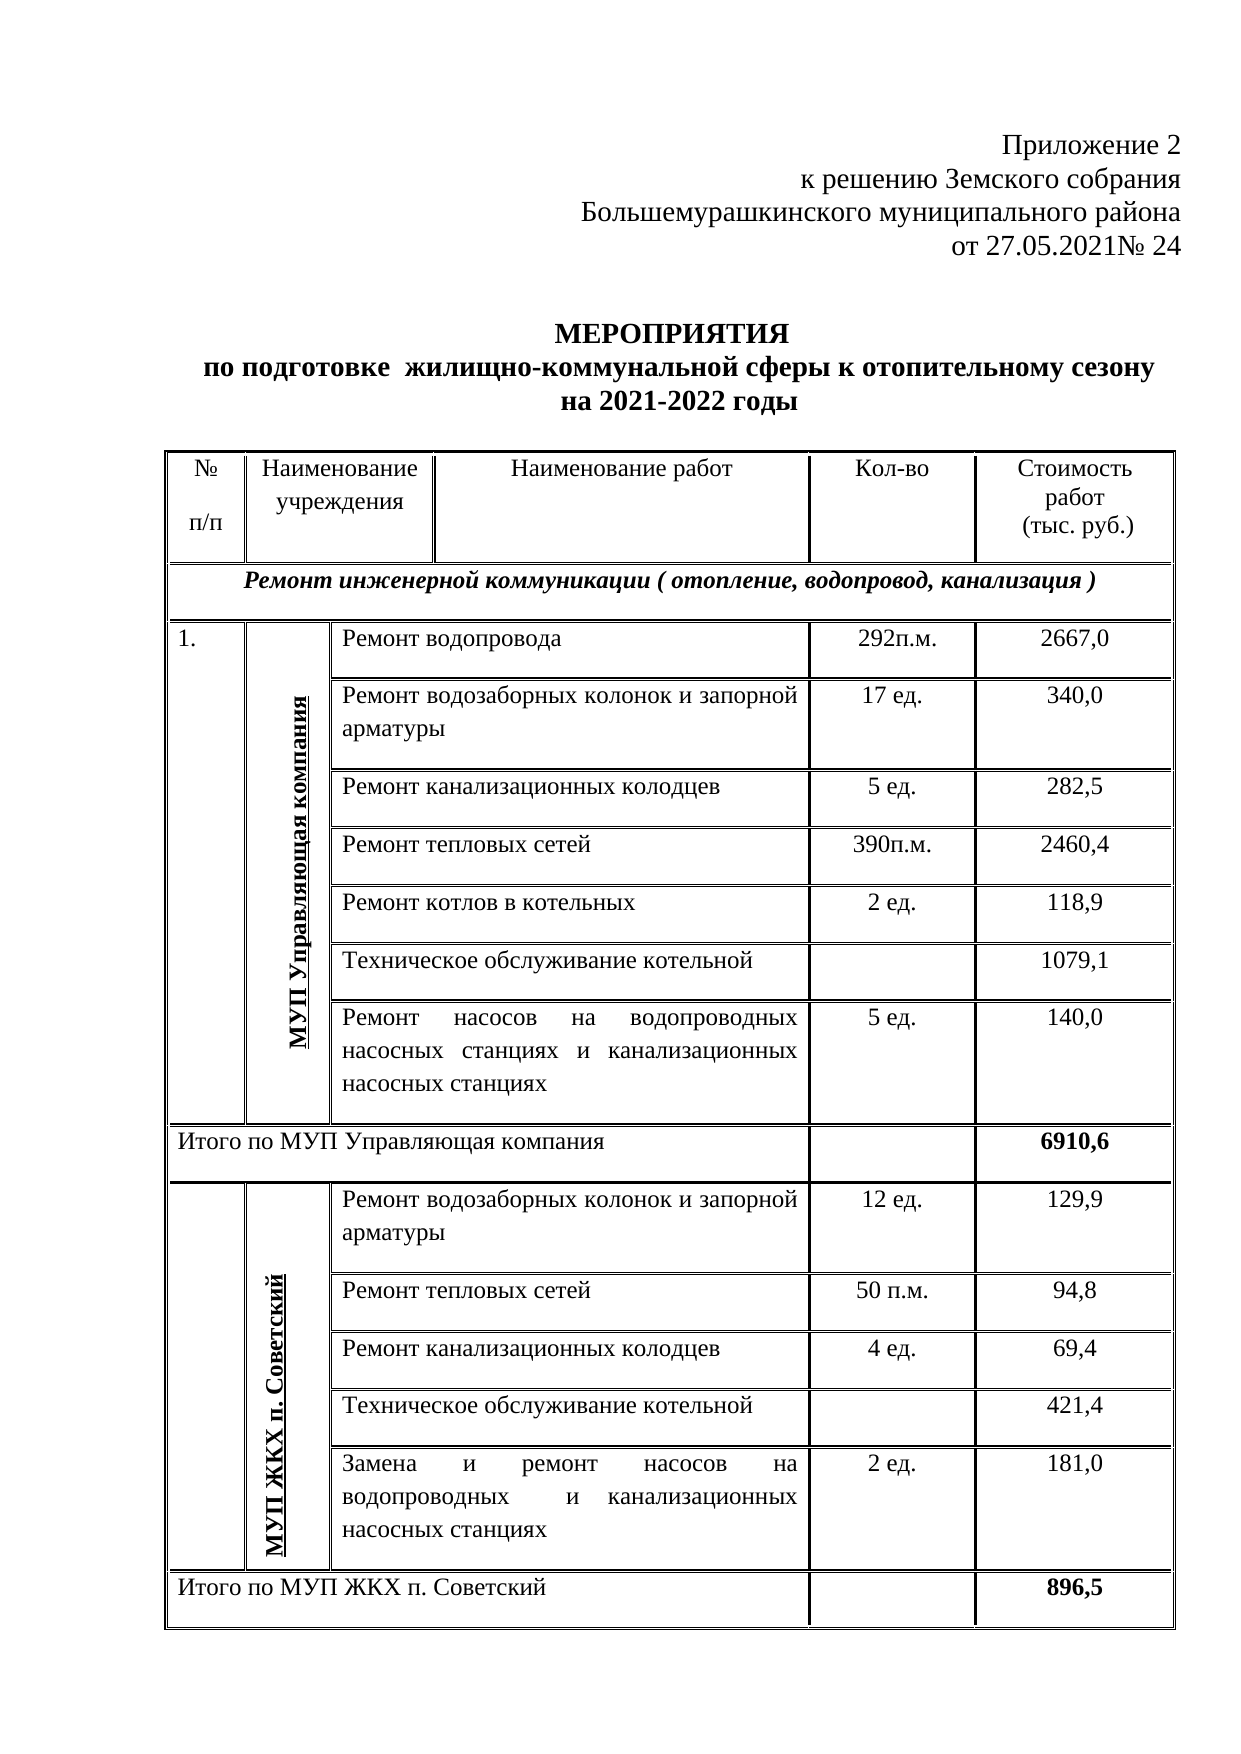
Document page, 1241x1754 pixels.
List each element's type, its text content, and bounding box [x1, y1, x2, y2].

table_cell 129,9 [977, 1181, 1173, 1272]
table_cell [811, 1391, 974, 1445]
table_cell Ремонт водозаборных колонок и запорной арматуры [332, 681, 808, 768]
table_cell [168, 1181, 244, 1569]
table_header Наименование работ [434, 452, 809, 562]
table_header № п/п [168, 453, 246, 562]
table_cell 181,0 [977, 1445, 1173, 1569]
table_cell Ремонт водопровода [332, 623, 808, 677]
text МЕРОПРИЯТИЯ [177, 316, 1166, 349]
table_cell 390п.м. [811, 829, 974, 884]
table_cell 17 ед. [811, 681, 974, 768]
table_cell 50 п.м. [811, 1275, 974, 1329]
table_cell Итого по МУП Управляющая компания [168, 1123, 808, 1181]
table_cell 5 ед. [811, 772, 974, 826]
table_cell 282,5 [977, 768, 1173, 826]
table_cell 118,9 [975, 884, 1174, 941]
text Большемурашкинского муниципального района [177, 194, 1181, 228]
table_cell Ремонт котлов в котельных [332, 887, 808, 941]
table_cell МУП ЖКХ п. Советский [247, 1184, 329, 1569]
text от 27.05.2021№ 24 [177, 228, 1181, 261]
table_cell 2 ед. [811, 887, 974, 941]
table_cell Ремонт насосов на водопроводных насосных станциях и канализационных насосных станциях [332, 1003, 808, 1123]
table_cell Ремонт инженерной коммуникации ( отопление, водопровод, канализация ) [166, 562, 1174, 619]
table_header Кол-во [809, 452, 975, 562]
table_cell [809, 1573, 975, 1627]
table_cell Техническое обслуживание котельной [332, 945, 808, 999]
table_cell 69,4 [977, 1330, 1173, 1387]
table_cell 6910,6 [977, 1123, 1173, 1181]
table_cell 2667,0 [977, 619, 1173, 677]
table_cell 292п.м. [811, 623, 974, 677]
table_cell Итого по МУП ЖКХ п. Советский [168, 1569, 809, 1627]
table_cell 140,0 [977, 999, 1173, 1123]
table_cell 94,8 [975, 1272, 1174, 1329]
table_cell Техническое обслуживание котельной [332, 1391, 808, 1445]
table_cell [811, 1127, 974, 1181]
table_cell 4 ед. [811, 1333, 974, 1387]
table_cell 2 ед. [811, 1449, 974, 1569]
table_cell 12 ед. [811, 1184, 974, 1272]
table_header Стоимость работ (тыс. руб.) [975, 453, 1173, 562]
text к решению Земского собрания [177, 161, 1181, 194]
table_header Наименование учреждения [246, 452, 434, 562]
table_cell 5 ед. [811, 1003, 974, 1123]
table_cell 340,0 [977, 677, 1173, 768]
table_cell МУП Управляющая компания [247, 623, 329, 1123]
table_cell [811, 945, 974, 999]
table_cell 896,5 [975, 1569, 1173, 1627]
table_cell Ремонт тепловых сетей [332, 1275, 808, 1329]
table_cell 1079,1 [977, 941, 1173, 999]
table_cell 2460,4 [975, 826, 1174, 884]
table_cell Ремонт канализационных колодцев [332, 772, 808, 826]
text Приложение 2 [177, 127, 1181, 161]
table_cell Ремонт водозаборных колонок и запорной арматуры [332, 1184, 808, 1272]
table_cell 421,4 [977, 1388, 1173, 1445]
table_cell Ремонт канализационных колодцев [332, 1333, 808, 1387]
table_cell 1. [168, 619, 244, 1123]
table_cell Ремонт тепловых сетей [332, 829, 808, 884]
text на 2021-2022 годы [177, 383, 1181, 416]
table_cell Замена и ремонт насосов на водопроводных и канализационных насосных станциях [332, 1449, 808, 1569]
text по подготовке жилищно-коммунальной сферы к отопительному сезону [177, 349, 1181, 383]
